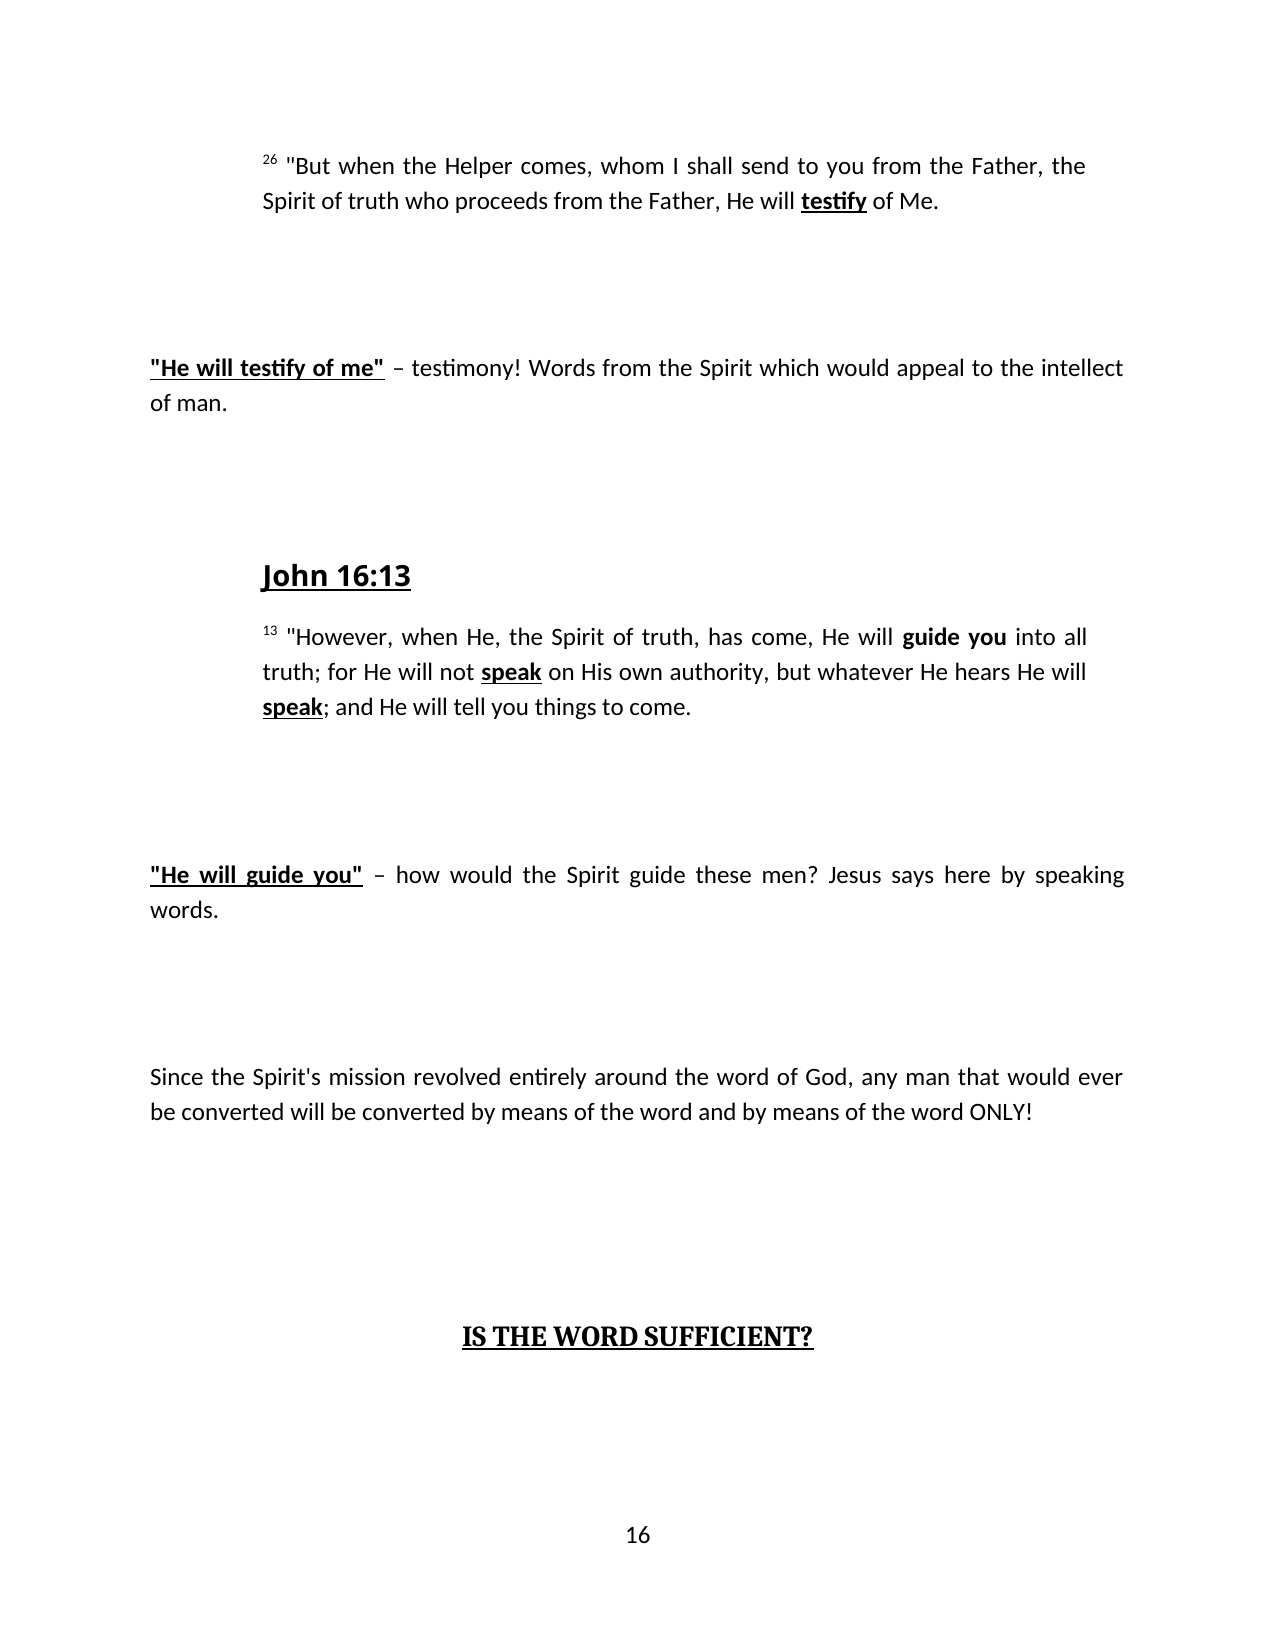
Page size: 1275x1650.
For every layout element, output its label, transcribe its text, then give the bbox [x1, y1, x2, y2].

text "He will guide you" – how would the Spirit guide these men? Jesus says here by speaking words. [150, 859, 1125, 924]
subtitle IS THE WORD SUFFICIENT? [262, 1320, 1012, 1353]
text "He will testify of me" – testimony! Words from the Spirit which would appeal to the intellect of man. [150, 352, 1125, 418]
text 26 "But when the Helper comes, whom I shall send to you from the Father, the Spirit of truth who proceeds from the Father, He will testify of Me. [262, 150, 1087, 216]
text John 16:13 [262, 555, 1087, 595]
text 13 "However, when He, the Spirit of truth, has come, He will guide you into all truth; for He will not speak on His own authority, but whatever He hears He will speak; and He will tell you things to come. [262, 621, 1087, 722]
text Since the Spirit's mission revolved entirely around the word of God, any man that would ever be converted will be converted by means of the word and by means of the word ONLY! [150, 1061, 1125, 1127]
